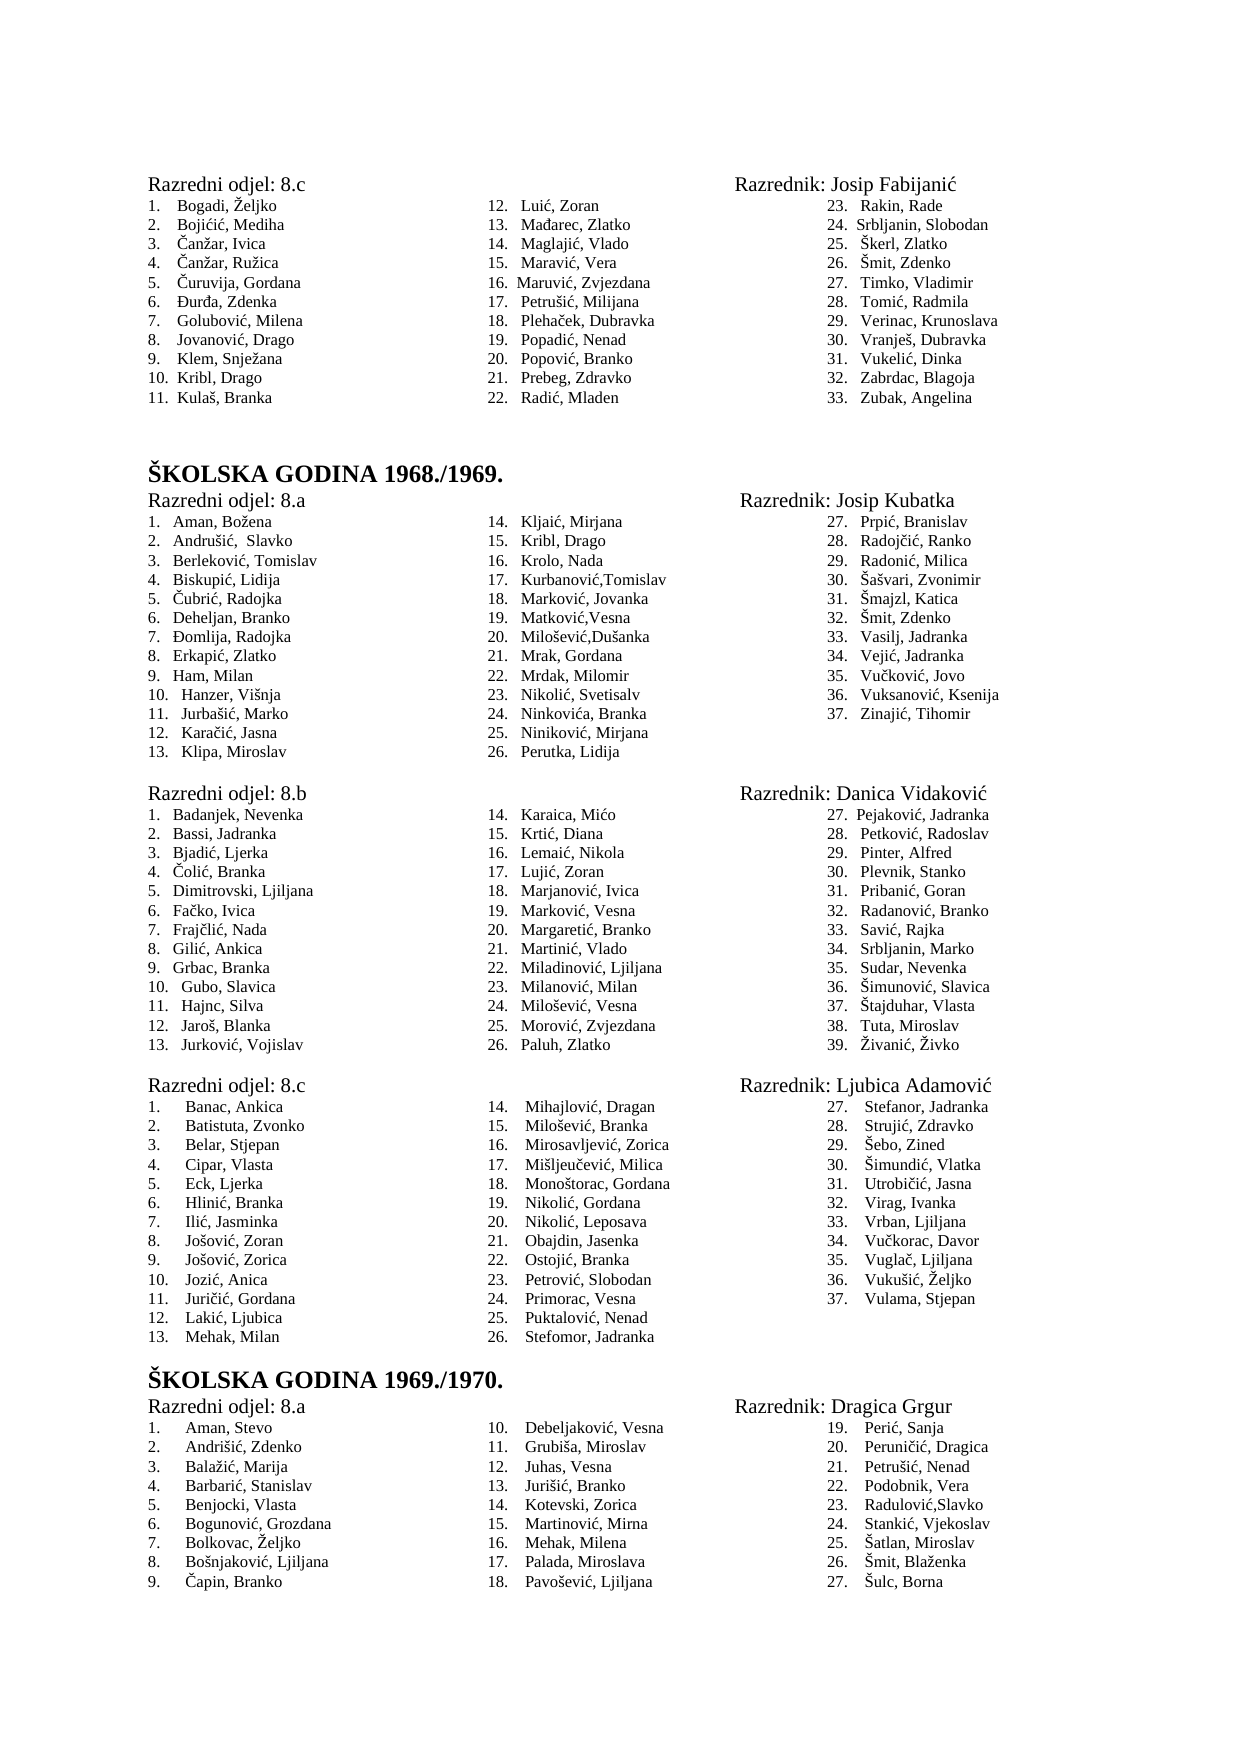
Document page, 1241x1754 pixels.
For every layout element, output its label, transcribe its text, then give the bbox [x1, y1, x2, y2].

text 17. Lujić, Zoran [487, 862, 753, 881]
list Nikolić, Leposava [487, 1212, 753, 1231]
list Benjocki, Vlasta [148, 1495, 413, 1514]
text 18. Marković, Jovanka [487, 589, 753, 608]
list Batistuta, Zvonko [148, 1116, 413, 1135]
list Milošević, Branka [487, 1116, 753, 1135]
list Šebo, Zined [827, 1135, 1093, 1154]
text 2. Andrušić, Slavko [148, 531, 413, 550]
text 4. Čolić, Branka [148, 862, 413, 881]
text 27. Prpić, Branislav [827, 512, 1093, 531]
list Pavošević, Ljiljana [487, 1571, 753, 1591]
list Šatlan, Miroslav [827, 1533, 1093, 1552]
text 22. Miladinović, Ljiljana [487, 958, 753, 977]
list Mehak, Milena [487, 1533, 753, 1552]
text 19. Marković, Vesna [487, 900, 753, 919]
text 29. Pinter, Alfred [827, 843, 1093, 862]
text 15. Krtić, Diana [487, 824, 753, 843]
text 25. Morović, Zvjezdana [487, 1015, 753, 1034]
list Debeljaković, Vesna [487, 1418, 753, 1437]
text 6. Deheljan, Branko [148, 608, 413, 627]
text 9. Grbac, Branka [148, 958, 413, 977]
text 11. Jurbašić, Marko [148, 704, 413, 723]
text 22. Mrdak, Milomir [487, 665, 753, 684]
text 10. Hanzer, Višnja [148, 684, 413, 704]
text 39. Živanić, Živko [827, 1034, 1093, 1054]
text 12. Jaroš, Blanka [148, 1015, 413, 1034]
list Vrban, Ljiljana [827, 1212, 1093, 1231]
list Stefomor, Jadranka [487, 1327, 753, 1346]
list Jošović, Zorica [148, 1250, 413, 1269]
list Hlinić, Branka [148, 1193, 413, 1212]
text Razredni odjel: 8.c Razrednik: Ljubica Adamović [148, 1073, 1093, 1097]
text 30. Plevnik, Stanko [827, 862, 1093, 881]
list Balažić, Marija [148, 1456, 413, 1476]
text 33. Savić, Rajka [827, 919, 1093, 939]
text 18. Marjanović, Ivica [487, 881, 753, 900]
text 8. Erkapić, Zlatko [148, 646, 413, 665]
text 29. Radonić, Milica [827, 550, 1093, 569]
list Cipar, Vlasta [148, 1154, 413, 1173]
list Palada, Miroslava [487, 1552, 753, 1571]
list Radulović,Slavko [827, 1495, 1093, 1514]
text 1. Bogadi, Željko 2. Bojićić, Mediha 3. Čanžar, Ivica 4. Čanžar, Ružica 5. Čuruvija, Gordana 6. Đurđa, Zdenka 7. Golubović, Milena 8. Jovanović, Drago 9. Klem, Snježana 10. Kribl, Drago 11. Kulaš, Branka 12. Luić, Zoran 13. Mađarec, Zlatko 14. Maglajić, Vlado 15. Maravić, Vera 16. Maruvić, Zvjezdana 17. Petrušić, Milijana 18. Plehaček, Dubravka 19. Popadić, Nenad 20. Popović, Branko 21. Prebeg, Zdravko 22. Radić, Mladen 23. Rakin, Rade 24. Srbljanin, Slobodan 25. Škerl, Zlatko 26. Šmit, Zdenko 27. Timko, Vladimir 28. Tomić, Radmila 29. Verinac, Krunoslava 30. Vranješ, Dubravka 31. Vukelić, Dinka 32. Zabrdac, Blagoja 33. Zubak, Angelina [148, 196, 413, 407]
text 24. Milošević, Vesna [487, 996, 753, 1015]
text 31. Šmajzl, Katica [827, 589, 1093, 608]
list Šulc, Borna [827, 1571, 1093, 1591]
list Puktalović, Nenad [487, 1308, 753, 1327]
text 26. Paluh, Zlatko [487, 1034, 753, 1054]
list Mišljeučević, Milica [487, 1154, 753, 1173]
list Juhas, Vesna [487, 1456, 753, 1476]
text 20. Margaretić, Branko [487, 919, 753, 939]
text 7. Đomlija, Radojka [148, 627, 413, 646]
list Virag, Ivanka [827, 1193, 1093, 1212]
text 13. Klipa, Miroslav [148, 742, 413, 761]
list Barbarić, Stanislav [148, 1476, 413, 1495]
text Razredni odjel: 8.b Razrednik: Danica Vidaković [148, 780, 1093, 804]
text 38. Tuta, Miroslav [827, 1015, 1093, 1034]
text 35. Vučković, Jovo [827, 665, 1093, 684]
text 23. Nikolić, Svetisalv [487, 684, 753, 704]
list Vučkorac, Davor [827, 1231, 1093, 1250]
list Martinović, Mirna [487, 1514, 753, 1533]
list Primorac, Vesna [487, 1288, 753, 1308]
list Podobnik, Vera [827, 1476, 1093, 1495]
text 17. Kurbanović,Tomislav [487, 569, 753, 589]
text 4. Biskupić, Lidija [148, 569, 413, 589]
text 34. Srbljanin, Marko [827, 939, 1093, 958]
text 19. Matković,Vesna [487, 608, 753, 627]
list Vulama, Stjepan [827, 1288, 1093, 1308]
list Mirosavljević, Zorica [487, 1135, 753, 1154]
list Eck, Ljerka [148, 1173, 413, 1193]
list Mehak, Milan [148, 1327, 413, 1346]
text 27. Pejaković, Jadranka [827, 804, 1093, 824]
text 1. Bogadi, Željko 2. Bojićić, Mediha 3. Čanžar, Ivica 4. Čanžar, Ružica 5. Čuruvija, Gordana 6. Đurđa, Zdenka 7. Golubović, Milena 8. Jovanović, Drago 9. Klem, Snježana 10. Kribl, Drago 11. Kulaš, Branka 12. Luić, Zoran 13. Mađarec, Zlatko 14. Maglajić, Vlado 15. Maravić, Vera 16. Maruvić, Zvjezdana 17. Petrušić, Milijana 18. Plehaček, Dubravka 19. Popadić, Nenad 20. Popović, Branko 21. Prebeg, Zdravko 22. Radić, Mladen 23. Rakin, Rade 24. Srbljanin, Slobodan 25. Škerl, Zlatko 26. Šmit, Zdenko 27. Timko, Vladimir 28. Tomić, Radmila 29. Verinac, Krunoslava 30. Vranješ, Dubravka 31. Vukelić, Dinka 32. Zabrdac, Blagoja 33. Zubak, Angelina [487, 196, 753, 407]
text 24. Ninkovića, Branka [487, 704, 753, 723]
list Čapin, Branko [148, 1571, 413, 1591]
list Strujić, Zdravko [827, 1116, 1093, 1135]
list Juričić, Gordana [148, 1288, 413, 1308]
list Jozić, Anica [148, 1269, 413, 1288]
list Šmit, Blaženka [827, 1552, 1093, 1571]
text Razredni odjel: 8.a Razrednik: Josip Kubatka [148, 488, 1093, 512]
text 37. Zinajić, Tihomir [827, 704, 1093, 723]
list Vuglač, Ljiljana [827, 1250, 1093, 1269]
list Petrović, Slobodan [487, 1269, 753, 1288]
list Lakić, Ljubica [148, 1308, 413, 1327]
text 36. Vuksanović, Ksenija [827, 684, 1093, 704]
text 1. Badanjek, Nevenka [148, 804, 413, 824]
text 16. Lemaić, Nikola [487, 843, 753, 862]
list Jurišić, Branko [487, 1476, 753, 1495]
text 1. Bogadi, Željko 2. Bojićić, Mediha 3. Čanžar, Ivica 4. Čanžar, Ružica 5. Čuruvija, Gordana 6. Đurđa, Zdenka 7. Golubović, Milena 8. Jovanović, Drago 9. Klem, Snježana 10. Kribl, Drago 11. Kulaš, Branka 12. Luić, Zoran 13. Mađarec, Zlatko 14. Maglajić, Vlado 15. Maravić, Vera 16. Maruvić, Zvjezdana 17. Petrušić, Milijana 18. Plehaček, Dubravka 19. Popadić, Nenad 20. Popović, Branko 21. Prebeg, Zdravko 22. Radić, Mladen 23. Rakin, Rade 24. Srbljanin, Slobodan 25. Škerl, Zlatko 26. Šmit, Zdenko 27. Timko, Vladimir 28. Tomić, Radmila 29. Verinac, Krunoslava 30. Vranješ, Dubravka 31. Vukelić, Dinka 32. Zabrdac, Blagoja 33. Zubak, Angelina [827, 196, 1093, 407]
list Obajdin, Jasenka [487, 1231, 753, 1250]
text 3. Bjadić, Ljerka [148, 843, 413, 862]
text 31. Pribanić, Goran [827, 881, 1093, 900]
text 10. Gubo, Slavica [148, 977, 413, 996]
list Petrušić, Nenad [827, 1456, 1093, 1476]
text 21. Martinić, Vlado [487, 939, 753, 958]
text 3. Berleković, Tomislav [148, 550, 413, 569]
text 16. Krolo, Nada [487, 550, 753, 569]
text 34. Vejić, Jadranka [827, 646, 1093, 665]
text 5. Čubrić, Radojka [148, 589, 413, 608]
list Mihajlović, Dragan [487, 1097, 753, 1116]
text 28. Radojčić, Ranko [827, 531, 1093, 550]
text 11. Hajnc, Silva [148, 996, 413, 1015]
list Grubiša, Miroslav [487, 1437, 753, 1456]
text 15. Kribl, Drago [487, 531, 753, 550]
list Banac, Ankica [148, 1097, 413, 1116]
text 1. Aman, Božena [148, 512, 413, 531]
text 14. Kljaić, Mirjana [487, 512, 753, 531]
text 5. Dimitrovski, Ljiljana [148, 881, 413, 900]
text 2. Bassi, Jadranka [148, 824, 413, 843]
list Ilić, Jasminka [148, 1212, 413, 1231]
text 9. Ham, Milan [148, 665, 413, 684]
list Bogunović, Grozdana [148, 1514, 413, 1533]
text Razredni odjel: 8.a Razrednik: Dragica Grgur [148, 1394, 1093, 1418]
text 14. Karaica, Mićo [487, 804, 753, 824]
list Perić, Sanja [827, 1418, 1093, 1437]
list Stefanor, Jadranka [827, 1097, 1093, 1116]
text 26. Perutka, Lidija [487, 742, 753, 761]
text ŠKOLSKA GODINA 1968./1969. [148, 459, 1093, 488]
text 20. Milošević,Dušanka [487, 627, 753, 646]
list Bošnjaković, Ljiljana [148, 1552, 413, 1571]
list Stankić, Vjekoslav [827, 1514, 1093, 1533]
text 7. Frajčlić, Nada [148, 919, 413, 939]
list Aman, Stevo [148, 1418, 413, 1437]
text 33. Vasilj, Jadranka [827, 627, 1093, 646]
text 37. Štajduhar, Vlasta [827, 996, 1093, 1015]
list Bolkovac, Željko [148, 1533, 413, 1552]
text 6. Fačko, Ivica [148, 900, 413, 919]
text 32. Šmit, Zdenko [827, 608, 1093, 627]
list Andrišić, Zdenko [148, 1437, 413, 1456]
text ŠKOLSKA GODINA 1969./1970. [148, 1365, 1093, 1394]
text 32. Radanović, Branko [827, 900, 1093, 919]
text 25. Niniković, Mirjana [487, 723, 753, 742]
list Monoštorac, Gordana [487, 1173, 753, 1193]
text 28. Petković, Radoslav [827, 824, 1093, 843]
text 12. Karačić, Jasna [148, 723, 413, 742]
list Šimundić, Vlatka [827, 1154, 1093, 1173]
text 35. Sudar, Nevenka [827, 958, 1093, 977]
list Utrobičić, Jasna [827, 1173, 1093, 1193]
list Kotevski, Zorica [487, 1495, 753, 1514]
text 30. Šašvari, Zvonimir [827, 569, 1093, 589]
list Nikolić, Gordana [487, 1193, 753, 1212]
list Jošović, Zoran [148, 1231, 413, 1250]
list Peruničić, Dragica [827, 1437, 1093, 1456]
list Ostojić, Branka [487, 1250, 753, 1269]
text Razredni odjel: 8.c Razrednik: Josip Fabijanić [148, 172, 1093, 196]
text 8. Gilić, Ankica [148, 939, 413, 958]
text 21. Mrak, Gordana [487, 646, 753, 665]
text 13. Jurković, Vojislav [148, 1034, 413, 1054]
list Vukušić, Željko [827, 1269, 1093, 1288]
list Belar, Stjepan [148, 1135, 413, 1154]
text 23. Milanović, Milan [487, 977, 753, 996]
text 36. Šimunović, Slavica [827, 977, 1093, 996]
